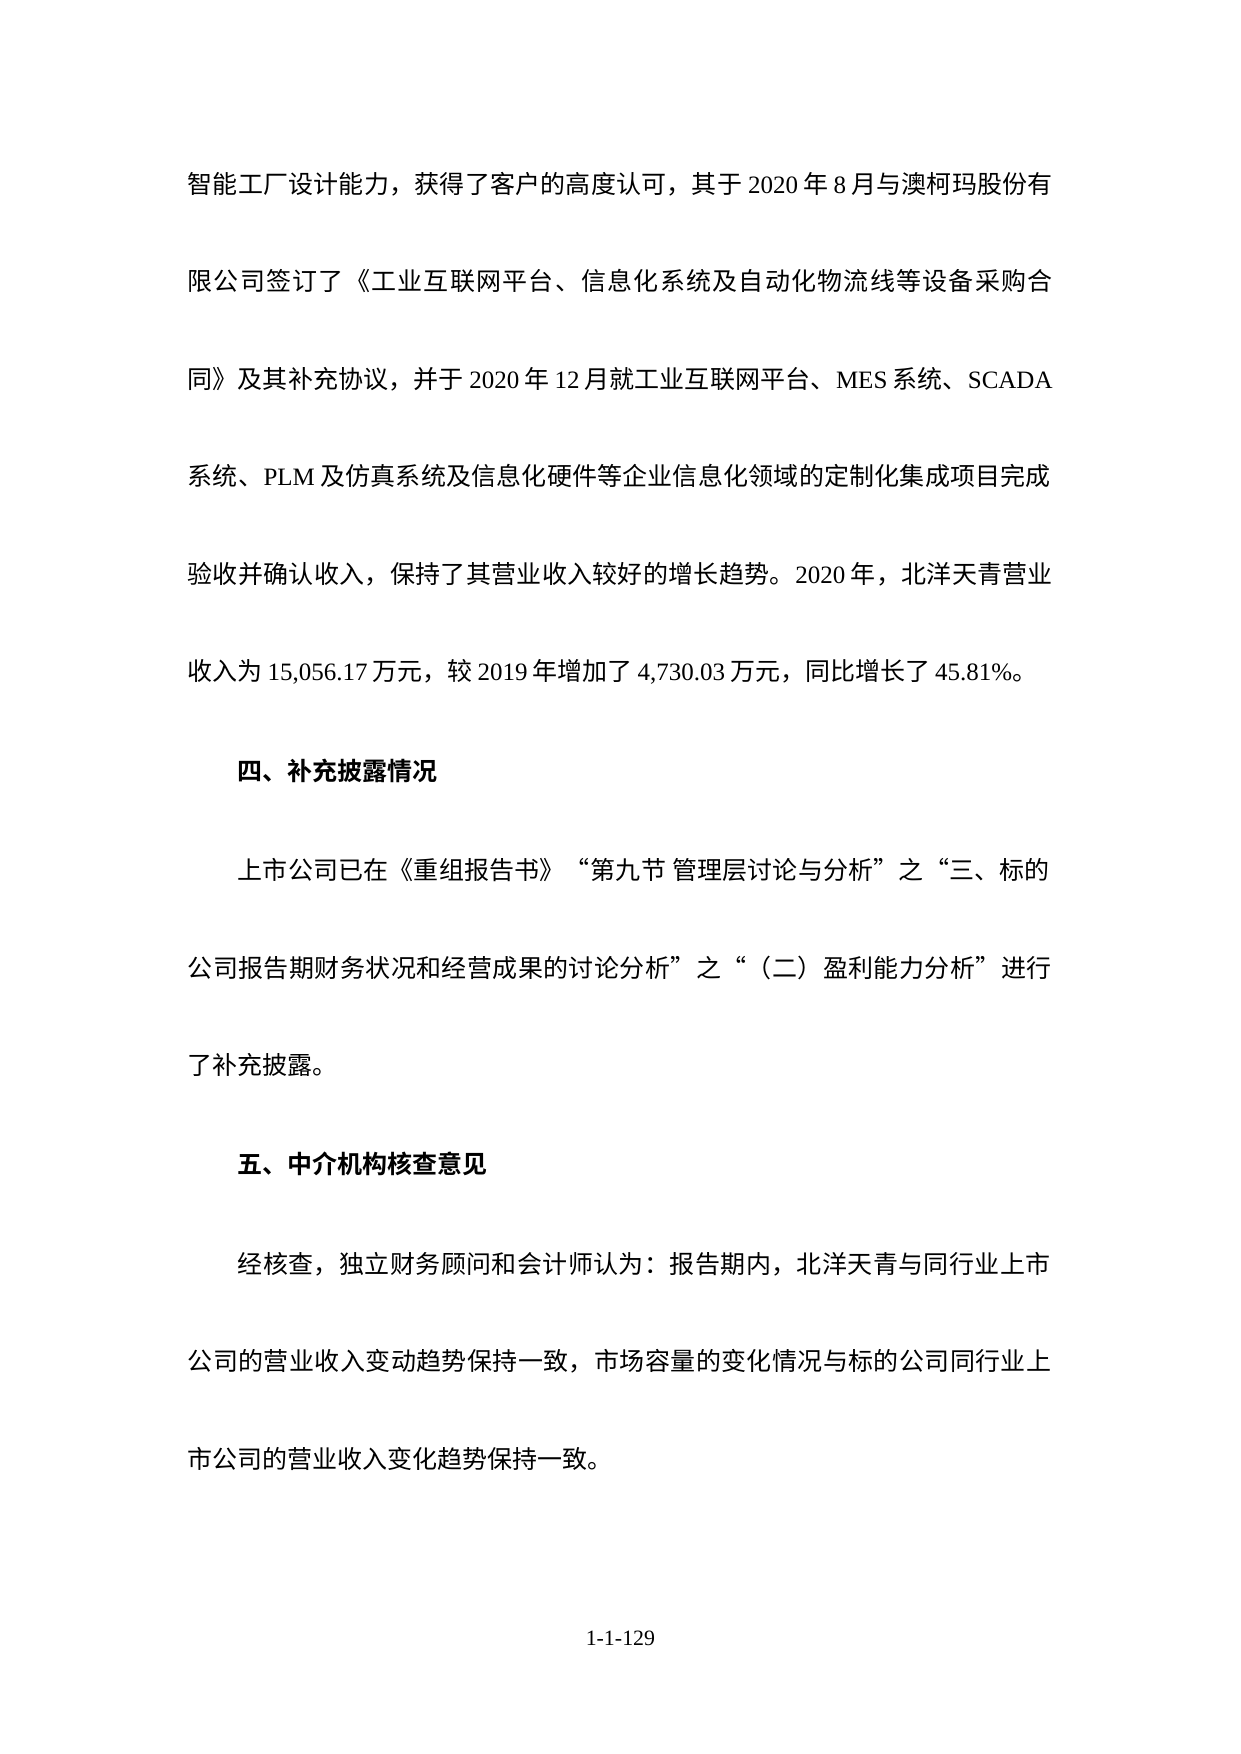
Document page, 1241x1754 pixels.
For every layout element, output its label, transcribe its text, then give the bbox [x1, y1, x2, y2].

text 上市公司已在《重组报告书》“第九节 管理层讨论与分析”之“三、标的公司报告期财务状况和经营成果的讨论分析”之“（二）盈利能力分析”进行了补充披露。 [187, 836, 1053, 1096]
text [187, 150, 1053, 702]
text 经核查，独立财务顾问和会计师认为：报告期内，北洋天青与同行业上市公司的营业收入变动趋势保持一致，市场容量的变化情况与标的公司同行业上市公司的营业收入变化趋势保持一致。 [187, 1230, 1053, 1490]
text 五、中介机构核查意见 [187, 1131, 1053, 1196]
text 四、补充披露情况 [187, 737, 1053, 802]
